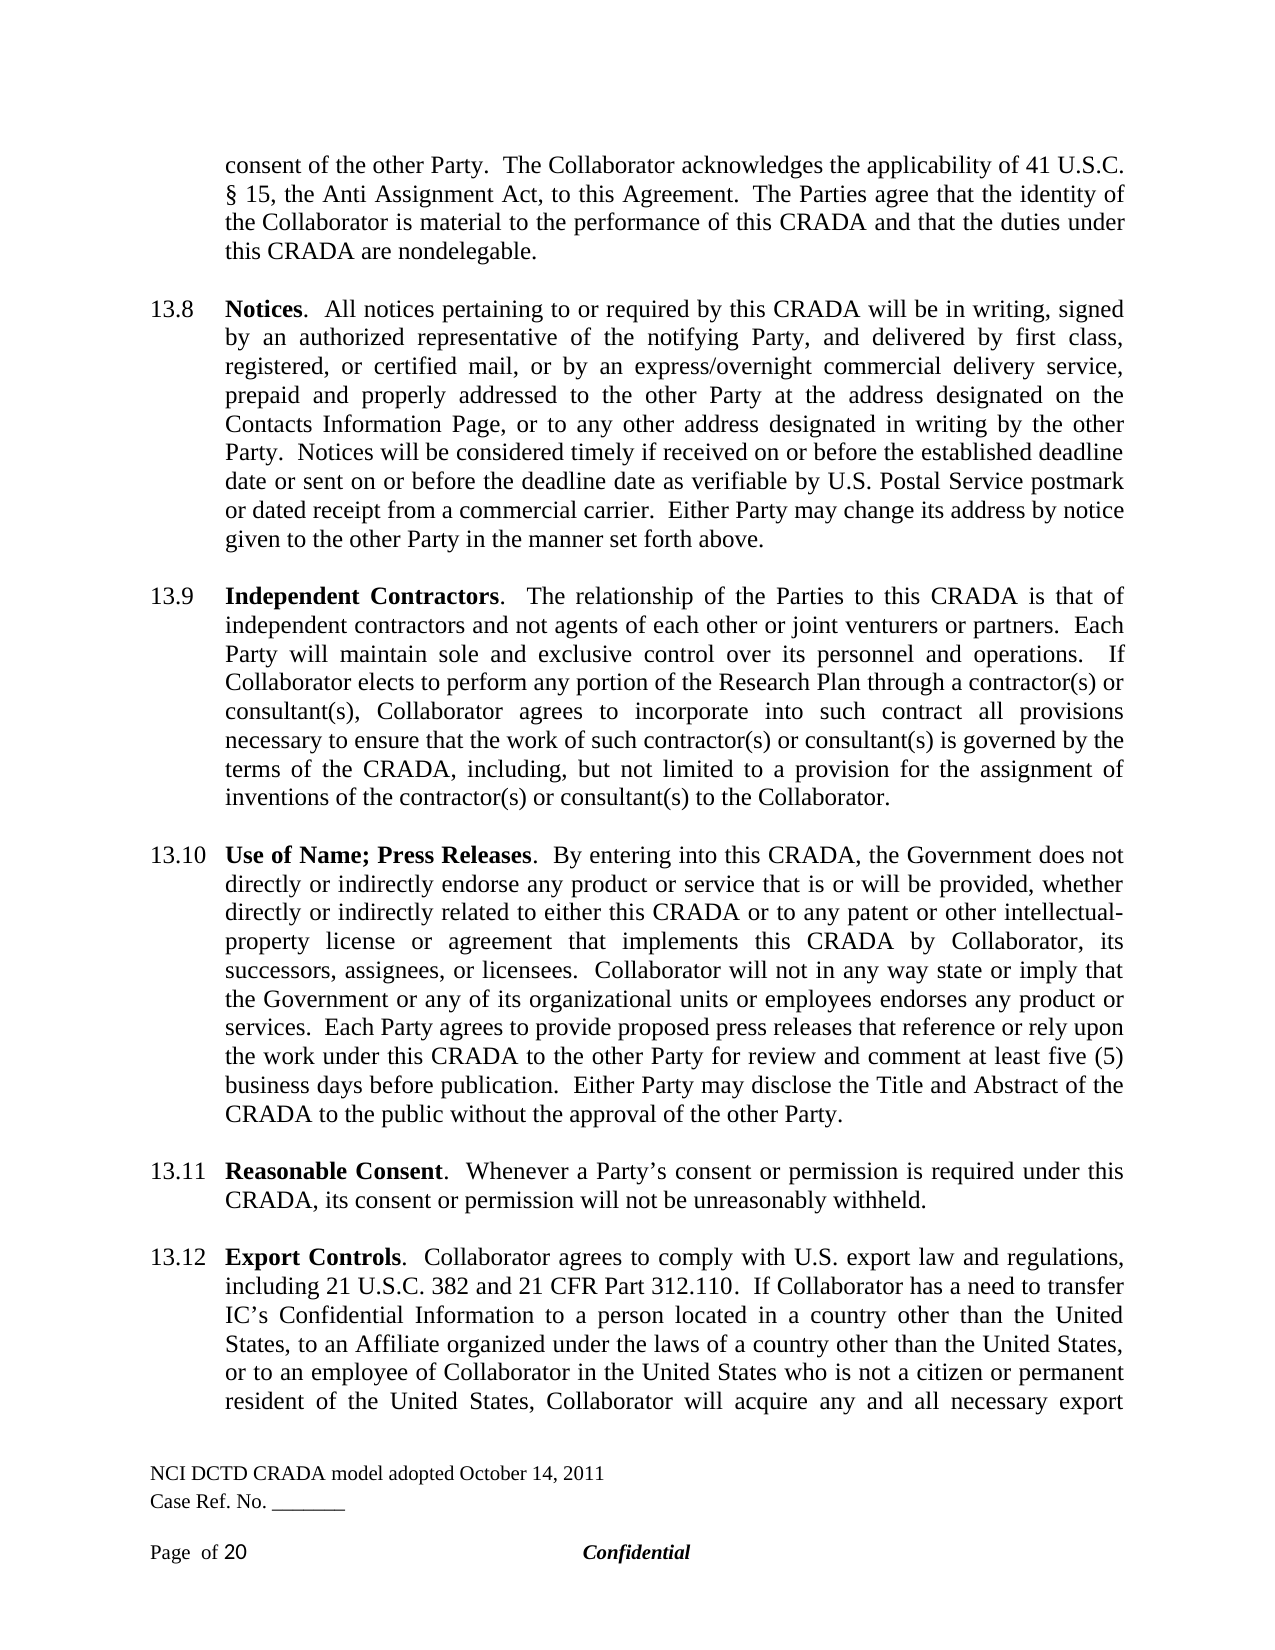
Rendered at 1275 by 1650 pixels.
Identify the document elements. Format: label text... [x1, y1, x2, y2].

text 13.10 Use of Name; Press Releases. By entering into this CRADA, the Government does not directly or indirectly endorse any product or service that is or will be provided, whether directly or indirectly related to either this CRADA or to any patent or other intellectual-property license or agreement that implements this CRADA by Collaborator, its successors, assignees, or licensees. Collaborator will not in any way state or imply that the Government or any of its organizational units or employees endorses any product or services. Each Party agrees to provide proposed press releases that reference or rely upon the work under this CRADA to the other Party for review and comment at least five (5) business days before publication. Either Party may disclose the Title and Abstract of the CRADA to the public without the approval of the other Party. [150, 840, 1125, 1127]
text 13.9 Independent Contractors. The relationship of the Parties to this CRADA is that of independent contractors and not agents of each other or joint venturers or partners. Each Party will maintain sole and exclusive control over its personnel and operations. If Collaborator elects to perform any portion of the Research Plan through a contractor(s) or consultant(s), Collaborator agrees to incorporate into such contract all provisions necessary to ensure that the work of such contractor(s) or consultant(s) is governed by the terms of the CRADA, including, but not limited to a provision for the assignment of inventions of the contractor(s) or consultant(s) to the Collaborator. [150, 581, 1125, 811]
text 13.8 Notices. All notices pertaining to or required by this CRADA will be in writing, signed by an authorized representative of the notifying Party, and delivered by first class, registered, or certified mail, or by an express/overnight commercial delivery service, prepaid and properly addressed to the other Party at the address designated on the Contacts Information Page, or to any other address designated in writing by the other Party. Notices will be considered timely if received on or before the established deadline date or sent on or before the deadline date as verifiable by U.S. Postal Service postmark or dated receipt from a commercial carrier. Either Party may change its address by notice given to the other Party in the manner set forth above. [150, 294, 1125, 552]
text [150, 1242, 1125, 1415]
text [150, 150, 1125, 265]
text 13.11 Reasonable Consent. Whenever a Party’s consent or permission is required under this CRADA, its consent or permission will not be unreasonably withheld. [150, 1156, 1125, 1214]
